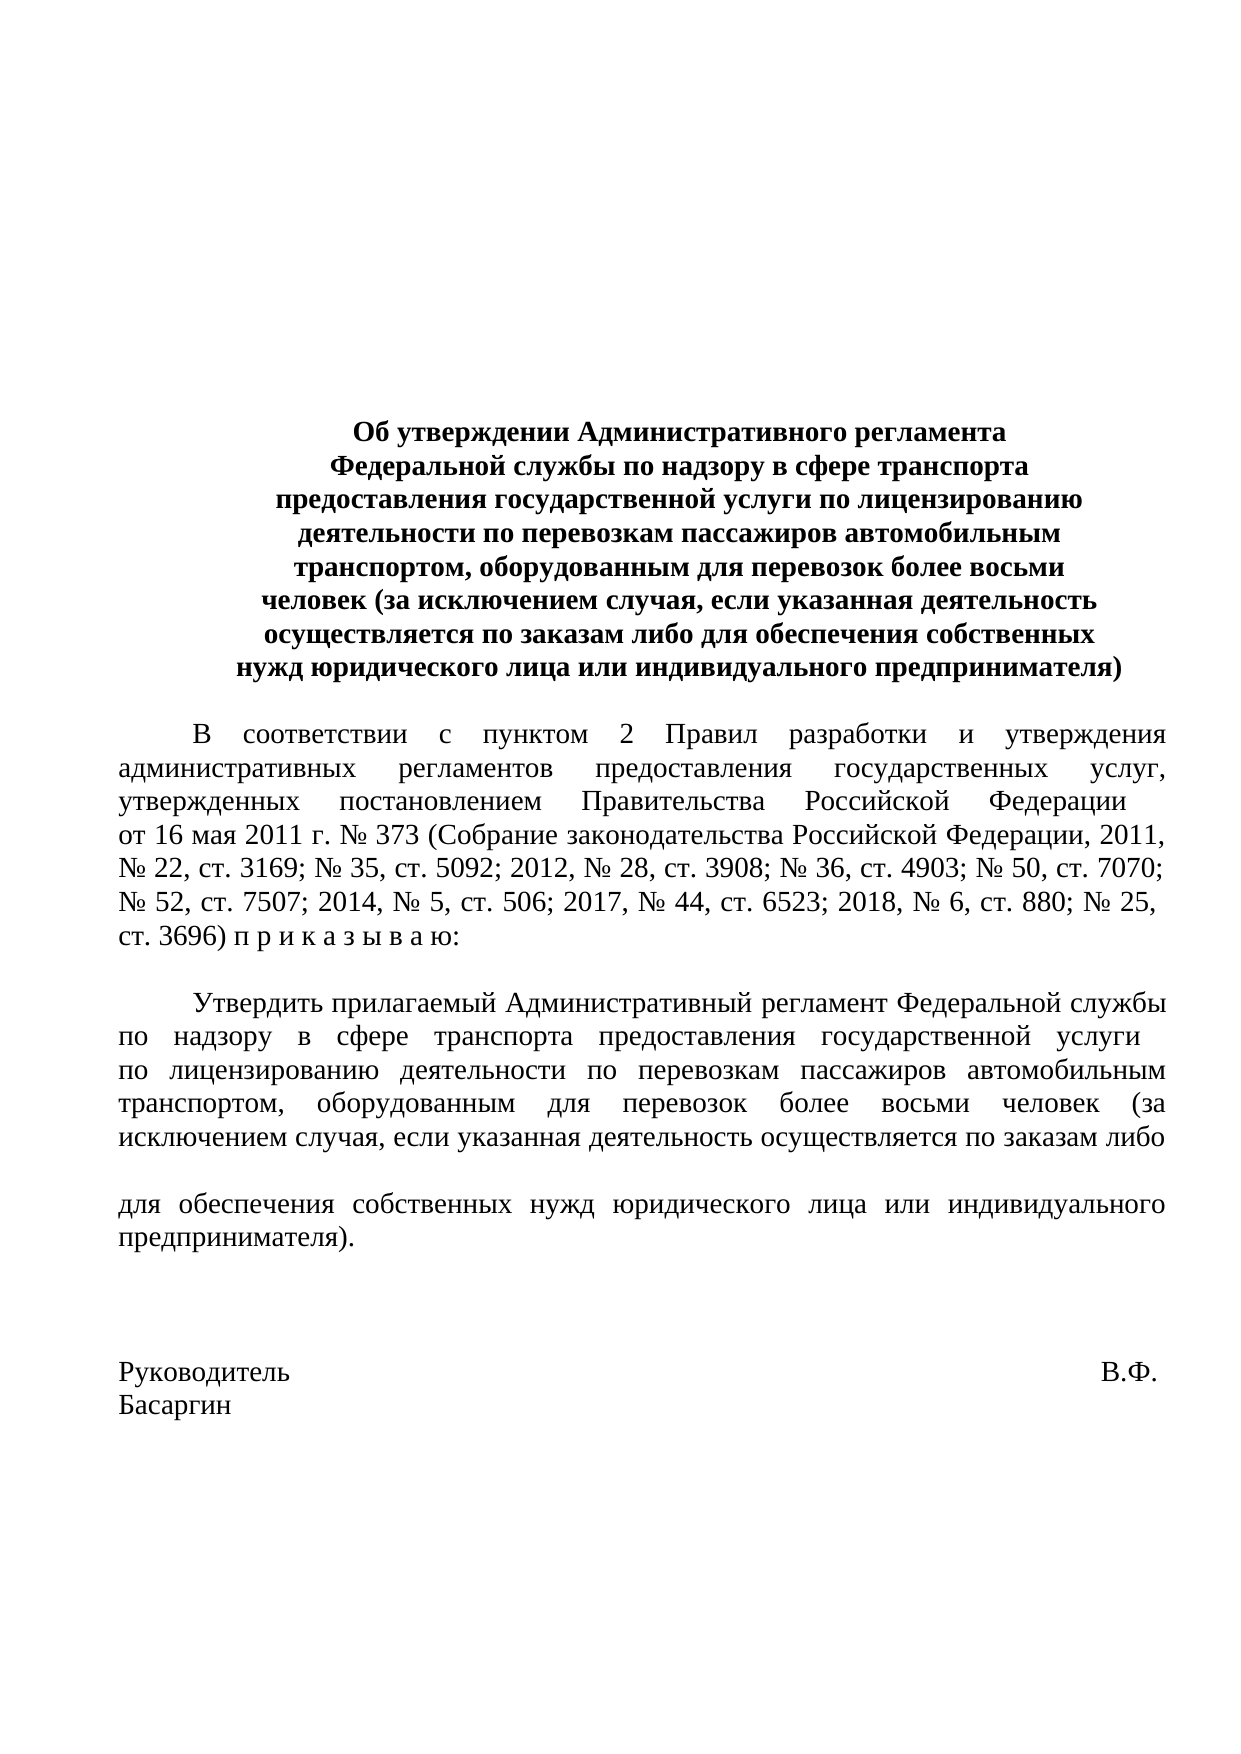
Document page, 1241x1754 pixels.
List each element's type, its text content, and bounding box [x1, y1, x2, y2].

text Руководитель В.Ф. Басаргин [118, 1354, 1167, 1421]
title транспортом, оборудованным для перевозок более восьми [118, 549, 1167, 582]
text Утвердить прилагаемый Административный регламент Федеральной службы по надзору в сфере транспорта предоставления государственной услуги по лицензированию деятельности по перевозкам пассажиров автомобильным транспортом, оборудованным для перевозок более восьми человек (за исключением случая, если указанная деятельность осуществляется по заказам либо для обеспечения собственных нужд юридического лица или индивидуального предпринимателя). [118, 985, 1167, 1253]
title нужд юридического лица или индивидуального предпринимателя) [118, 649, 1167, 683]
title деятельности по перевозкам пассажиров автомобильным [118, 515, 1167, 549]
text В соответствии с пунктом 2 Правил разработки и утверждения административных регламентов предоставления государственных услуг, утвержденных постановлением Правительства Российской Федерации от 16 мая 2011 г. № 373 (Собрание законодательства Российской Федерации, 2011, № 22, ст. 3169; № 35, ст. 5092; 2012, № 28, ст. 3908; № 36, ст. 4903; № 50, ст. 7070; № 52, ст. 7507; 2014, № 5, ст. 506; 2017, № 44, ст. 6523; 2018, № 6, ст. 880; № 25, ст. 3696) п р и к а з ы в а ю: [118, 716, 1167, 951]
title осуществляется по заказам либо для обеспечения собственных [118, 616, 1167, 649]
title Об утверждении Административного регламента [118, 414, 1167, 448]
title предоставления государственной услуги по лицензированию [118, 482, 1167, 515]
title человек (за исключением случая, если указанная деятельность [118, 582, 1167, 616]
title Федеральной службы по надзору в сфере транспорта [118, 448, 1167, 482]
